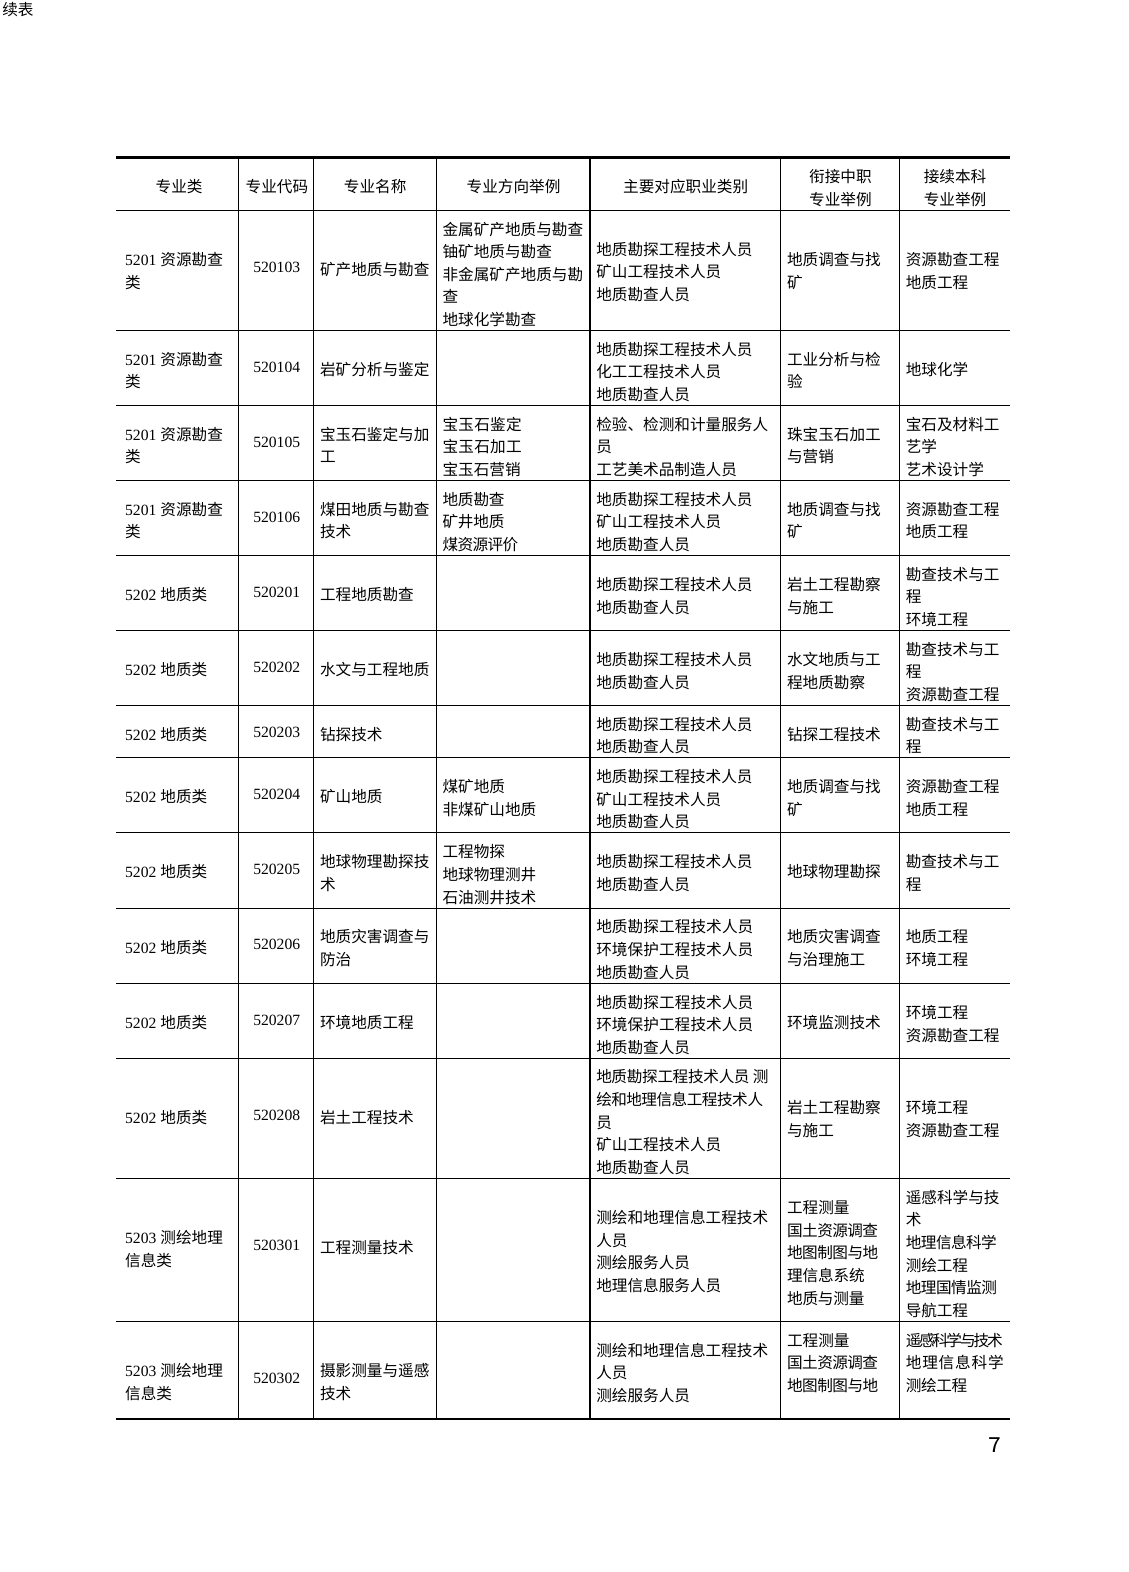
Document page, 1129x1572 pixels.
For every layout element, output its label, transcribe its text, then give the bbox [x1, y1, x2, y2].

table_cell 520106 [239, 481, 313, 555]
table_cell 勘查技术与工程 环境工程 [900, 556, 1010, 630]
table_cell 矿产地质与勘查 [314, 211, 436, 330]
table_cell 勘查技术与工程 [900, 706, 1010, 757]
table_cell 检验、检测和计量服务人员 工艺美术品制造人员 [591, 406, 780, 480]
table_cell 520206 [239, 909, 313, 983]
table_cell 520202 [239, 631, 313, 705]
table_cell 环境监测技术 [781, 984, 899, 1058]
table_cell 520203 [239, 706, 313, 757]
table_cell 岩土工程勘察与施工 [781, 556, 899, 630]
table_cell 5202 地质类 [116, 984, 238, 1058]
table_cell 环境地质工程 [314, 984, 436, 1058]
table_cell 520301 [239, 1179, 313, 1321]
table_cell 地质勘探工程技术人员地质勘查人员 [591, 556, 780, 630]
table_cell 环境工程 资源勘查工程 [900, 1059, 1010, 1178]
table_cell 珠宝玉石加工与营销 [781, 406, 899, 480]
table_cell 水文与工程地质 [314, 631, 436, 705]
table_cell 工程物探 地球物理测井石油测井技术 [437, 833, 589, 907]
table_cell 5201 资源勘查类 [116, 481, 238, 555]
table_cell [437, 631, 589, 705]
table_cell 岩矿分析与鉴定 [314, 331, 436, 405]
table_header 专业代码 [239, 159, 313, 210]
table_cell 环境工程 资源勘查工程 [900, 984, 1010, 1058]
table_cell [437, 909, 589, 983]
table_cell 5203 测绘地理信息类 [116, 1179, 238, 1321]
table_cell [437, 984, 589, 1058]
table_cell 煤矿地质 非煤矿山地质 [437, 758, 589, 832]
table_cell 水文地质与工程地质勘察 [781, 631, 899, 705]
table_cell 钻探工程技术 [781, 706, 899, 757]
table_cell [900, 1322, 1010, 1418]
table_cell 资源勘查工程地质工程 [900, 481, 1010, 555]
table_cell 地质调查与找矿 [781, 758, 899, 832]
table_cell 5202 地质类 [116, 833, 238, 907]
table_header 专业名称 [314, 159, 436, 210]
table_cell 520201 [239, 556, 313, 630]
table_cell 岩土工程勘察与施工 [781, 1059, 899, 1178]
table_cell 520208 [239, 1059, 313, 1178]
table_cell 地质勘探工程技术人员地质勘查人员 [591, 833, 780, 907]
table_header 接续本科专业举例 [900, 159, 1010, 210]
table_cell 地质勘探工程技术人员环境保护工程技术人员地质勘查人员 [591, 984, 780, 1058]
table_cell 地质勘探工程技术人员矿山工程技术人员 地质勘查人员 [591, 481, 780, 555]
table_cell 工程测量 国土资源调查地图制图与地理信息系统 地质与测量 [781, 1179, 899, 1321]
table_header 专业方向举例 [437, 159, 589, 210]
table_cell 勘查技术与工程 [900, 833, 1010, 907]
table_header 专业类 [116, 159, 238, 210]
table_cell 遥感科学与技术 地理信息科学测绘工程 地理国情监测导航工程 [900, 1179, 1010, 1321]
table_cell 地质勘探工程技术人员矿山工程技术人员 地质勘查人员 [591, 758, 780, 832]
table_cell 520302 [239, 1322, 313, 1418]
table_cell 资源勘查工程地质工程 [900, 758, 1010, 832]
table_cell 地质工程环境工程 [900, 909, 1010, 983]
table_cell 520103 [239, 211, 313, 330]
table_cell 5201 资源勘查类 [116, 406, 238, 480]
table_cell 地质勘探工程技术人员地质勘查人员 [591, 631, 780, 705]
table_cell 520207 [239, 984, 313, 1058]
table_cell 测绘和地理信息工程技术人员 测绘服务人员 地理信息服务人员 [591, 1179, 780, 1321]
table_cell 勘查技术与工程 资源勘查工程 [900, 631, 1010, 705]
table_cell [437, 331, 589, 405]
table_cell 地球物理勘探 [781, 833, 899, 907]
table_cell 工程地质勘查 [314, 556, 436, 630]
table_header 主要对应职业类别 [591, 159, 780, 210]
table_cell 地质勘查 矿井地质 煤资源评价 [437, 481, 589, 555]
table_cell 摄影测量与遥感技术 [314, 1322, 436, 1418]
table_cell 地质勘探工程技术人员地质勘查人员 [591, 706, 780, 757]
table_cell 宝玉石鉴定与加工 [314, 406, 436, 480]
table_cell 宝玉石鉴定宝玉石加工宝玉石营销 [437, 406, 589, 480]
table_cell 地质勘探工程技术人员 测绘和地理信息工程技术人员 矿山工程技术人员地质勘查人员 [591, 1059, 780, 1178]
table_cell 地球化学 [900, 331, 1010, 405]
table_cell 520204 [239, 758, 313, 832]
table_cell 矿山地质 [314, 758, 436, 832]
table_cell 地质勘探工程技术人员化工工程技术人员 地质勘查人员 [591, 331, 780, 405]
table_cell 5202 地质类 [116, 631, 238, 705]
table_cell 工业分析与检验 [781, 331, 899, 405]
table_cell 地质勘探工程技术人员环境保护工程技术人员地质勘查人员 [591, 909, 780, 983]
table_cell 520205 [239, 833, 313, 907]
table_cell 520104 [239, 331, 313, 405]
table_cell 地质灾害调查与治理施工 [781, 909, 899, 983]
table_cell 5203 测绘地理信息类 [116, 1322, 238, 1418]
table_cell 地质调查与找矿 [781, 481, 899, 555]
table_cell 工程测量技术 [314, 1179, 436, 1321]
table_cell [437, 1179, 589, 1321]
table_cell 地质调查与找矿 [781, 211, 899, 330]
table_cell 5202 地质类 [116, 909, 238, 983]
table_cell [437, 706, 589, 757]
table_cell 地球物理勘探技术 [314, 833, 436, 907]
table_cell 地质勘探工程技术人员矿山工程技术人员 地质勘查人员 [591, 211, 780, 330]
table_cell 钻探技术 [314, 706, 436, 757]
table_cell 地质灾害调查与防治 [314, 909, 436, 983]
table_cell 520105 [239, 406, 313, 480]
table_cell 岩土工程技术 [314, 1059, 436, 1178]
table_cell 资源勘查工程地质工程 [900, 211, 1010, 330]
table_cell 5202 地质类 [116, 556, 238, 630]
table_cell 5202 地质类 [116, 758, 238, 832]
table_header 衔接中职专业举例 [781, 159, 899, 210]
table_cell 5201 资源勘查类 [116, 211, 238, 330]
table_cell [437, 556, 589, 630]
table_cell 煤田地质与勘查技术 [314, 481, 436, 555]
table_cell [781, 1322, 899, 1418]
table_cell 金属矿产地质与勘查铀矿地质与勘查 非金属矿产地质与勘查 地球化学勘查 [437, 211, 589, 330]
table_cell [591, 1322, 780, 1418]
table_cell 宝石及材料工艺学 艺术设计学 [900, 406, 1010, 480]
table_cell 5202 地质类 [116, 706, 238, 757]
table_cell [437, 1059, 589, 1178]
table_cell [437, 1322, 589, 1418]
table_cell 5201 资源勘查类 [116, 331, 238, 405]
table_cell 5202 地质类 [116, 1059, 238, 1178]
